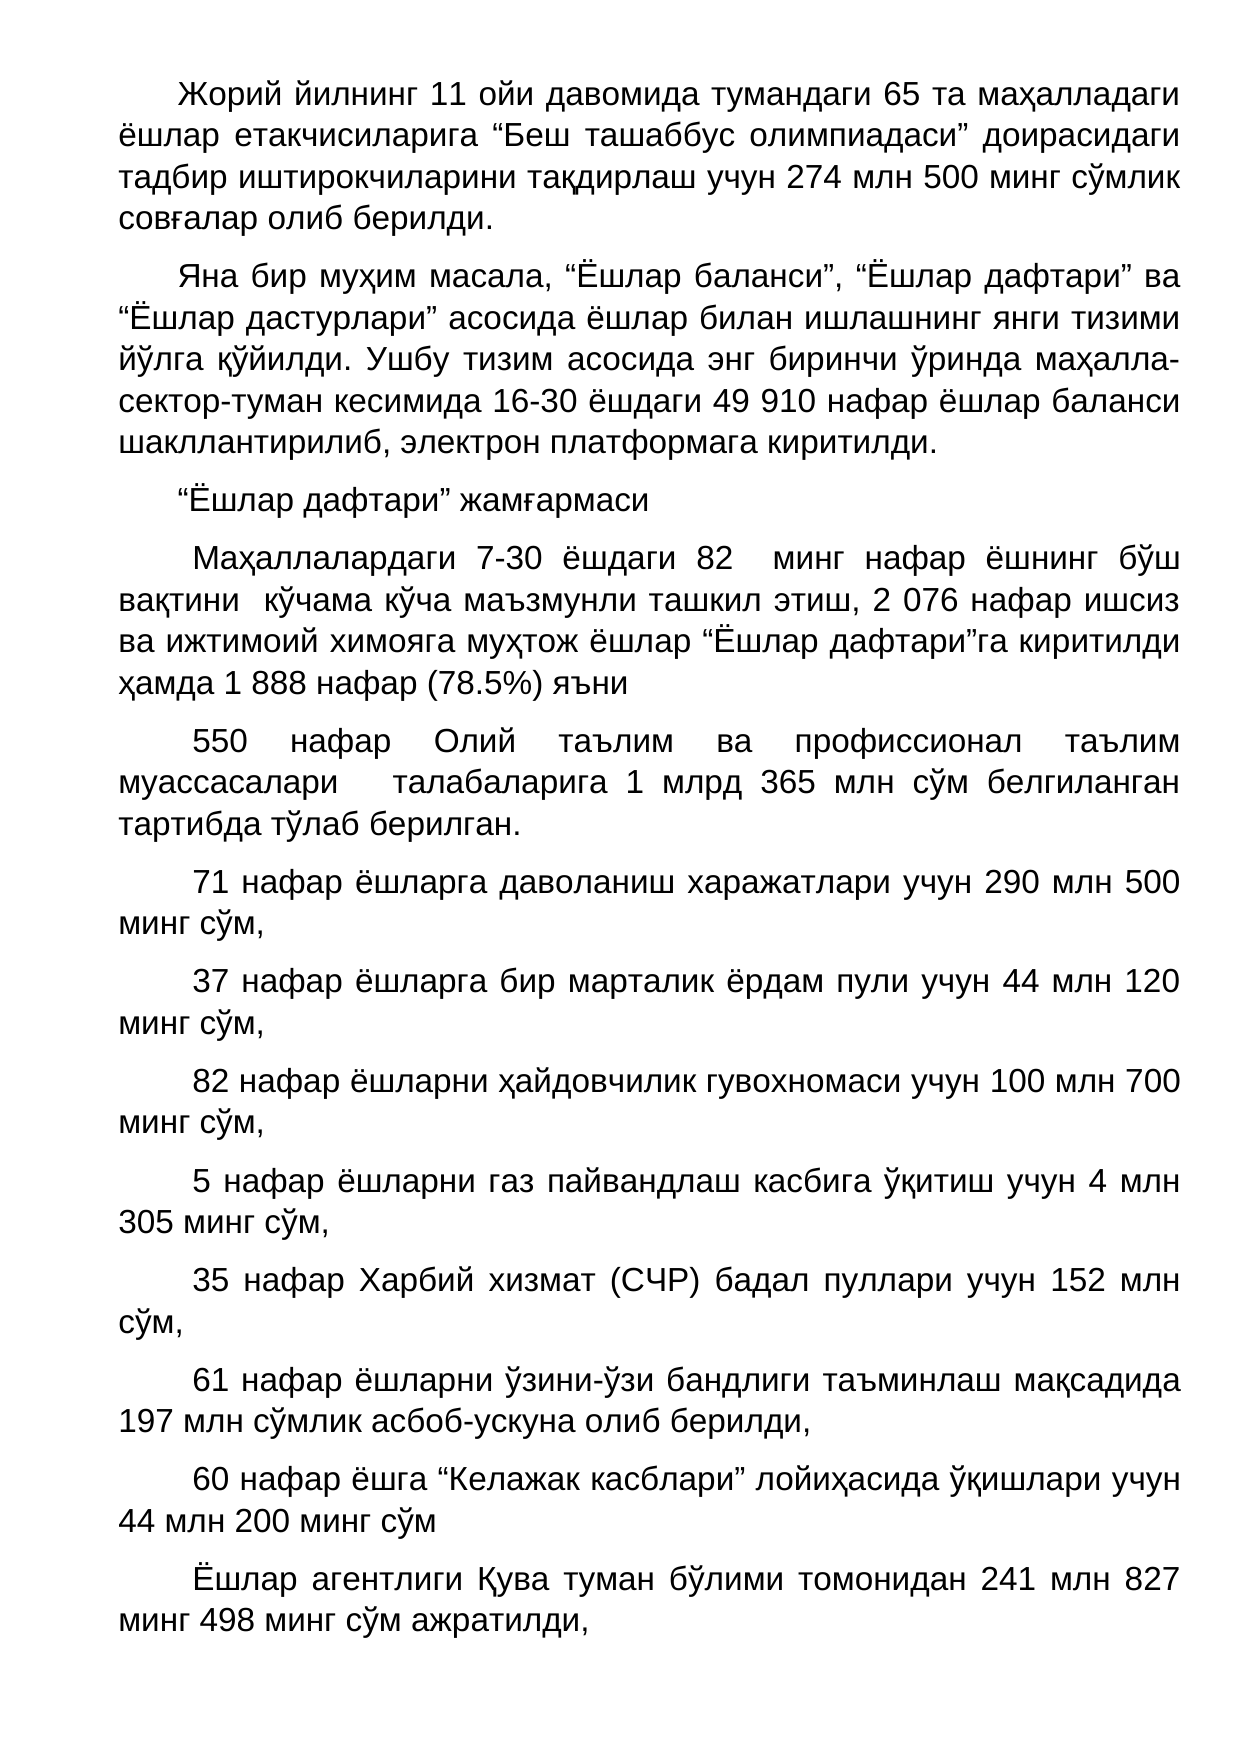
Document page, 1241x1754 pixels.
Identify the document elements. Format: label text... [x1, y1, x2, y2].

text Яна бир муҳим масала, “Ёшлар баланси”, “Ёшлар дафтари” ва “Ёшлар дастурлари” асосида ёшлар билан ишлашнинг янги тизими йўлга қўйилди. Ушбу тизим асосида энг биринчи ўринда маҳалла-сектор-туман кесимида 16-30 ёшдаги 49 910 нафар ёшлар баланси шакллантирилиб, электрон платформага киритилди. [118, 256, 1181, 461]
text Жорий йилнинг 11 ойи давомида тумандаги 65 та маҳалладаги ёшлар етакчисиларига “Беш ташаббус олимпиадаси” доирасидаги тадбир иштирокчиларини тақдирлаш учун 274 млн 500 минг сўмлик совғалар олиб берилди. [118, 74, 1181, 237]
text 82 нафар ёшларни ҳайдовчилик гувохномаси учун 100 млн 700 минг сўм, [118, 1061, 1181, 1141]
text 550 нафар Олий таълим ва профиссионал таълим муассасалари талабаларига 1 млрд 365 млн сўм белгиланган тартибда тўлаб берилган. [118, 721, 1181, 842]
text 5 нафар ёшларни газ пайвандлаш касбига ўқитиш учун 4 млн 305 минг сўм, [118, 1161, 1181, 1241]
text 35 нафар Харбий хизмат (СЧР) бадал пуллари учун 152 млн сўм, [118, 1260, 1181, 1340]
text “Ёшлар дафтари” жамғармаси [118, 480, 1181, 519]
text Ёшлар агентлиги Қува туман бўлими томонидан 241 млн 827 минг 498 минг сўм ажратилди, [118, 1559, 1181, 1639]
text 71 нафар ёшларга даволаниш харажатлари учун 290 млн 500 минг сўм, [118, 862, 1181, 942]
text 37 нафар ёшларга бир марталик ёрдам пули учун 44 млн 120 минг сўм, [118, 962, 1181, 1041]
text 61 нафар ёшларни ўзини-ўзи бандлиги таъминлаш мақсадида 197 млн сўмлик асбоб-ускуна олиб берилди, [118, 1360, 1181, 1440]
text Маҳаллалардаги 7-30 ёшдаги 82 минг нафар ёшнинг бўш вақтини кўчама кўча маъзмунли ташкил этиш, 2 076 нафар ишсиз ва ижтимоий химояга муҳтож ёшлар “Ёшлар дафтари”га киритилди ҳамда 1 888 нафар (78.5%) яъни [118, 538, 1181, 701]
text 60 нафар ёшга “Келажак касблари” лойиҳасида ўқишлари учун 44 млн 200 минг сўм [118, 1459, 1181, 1539]
